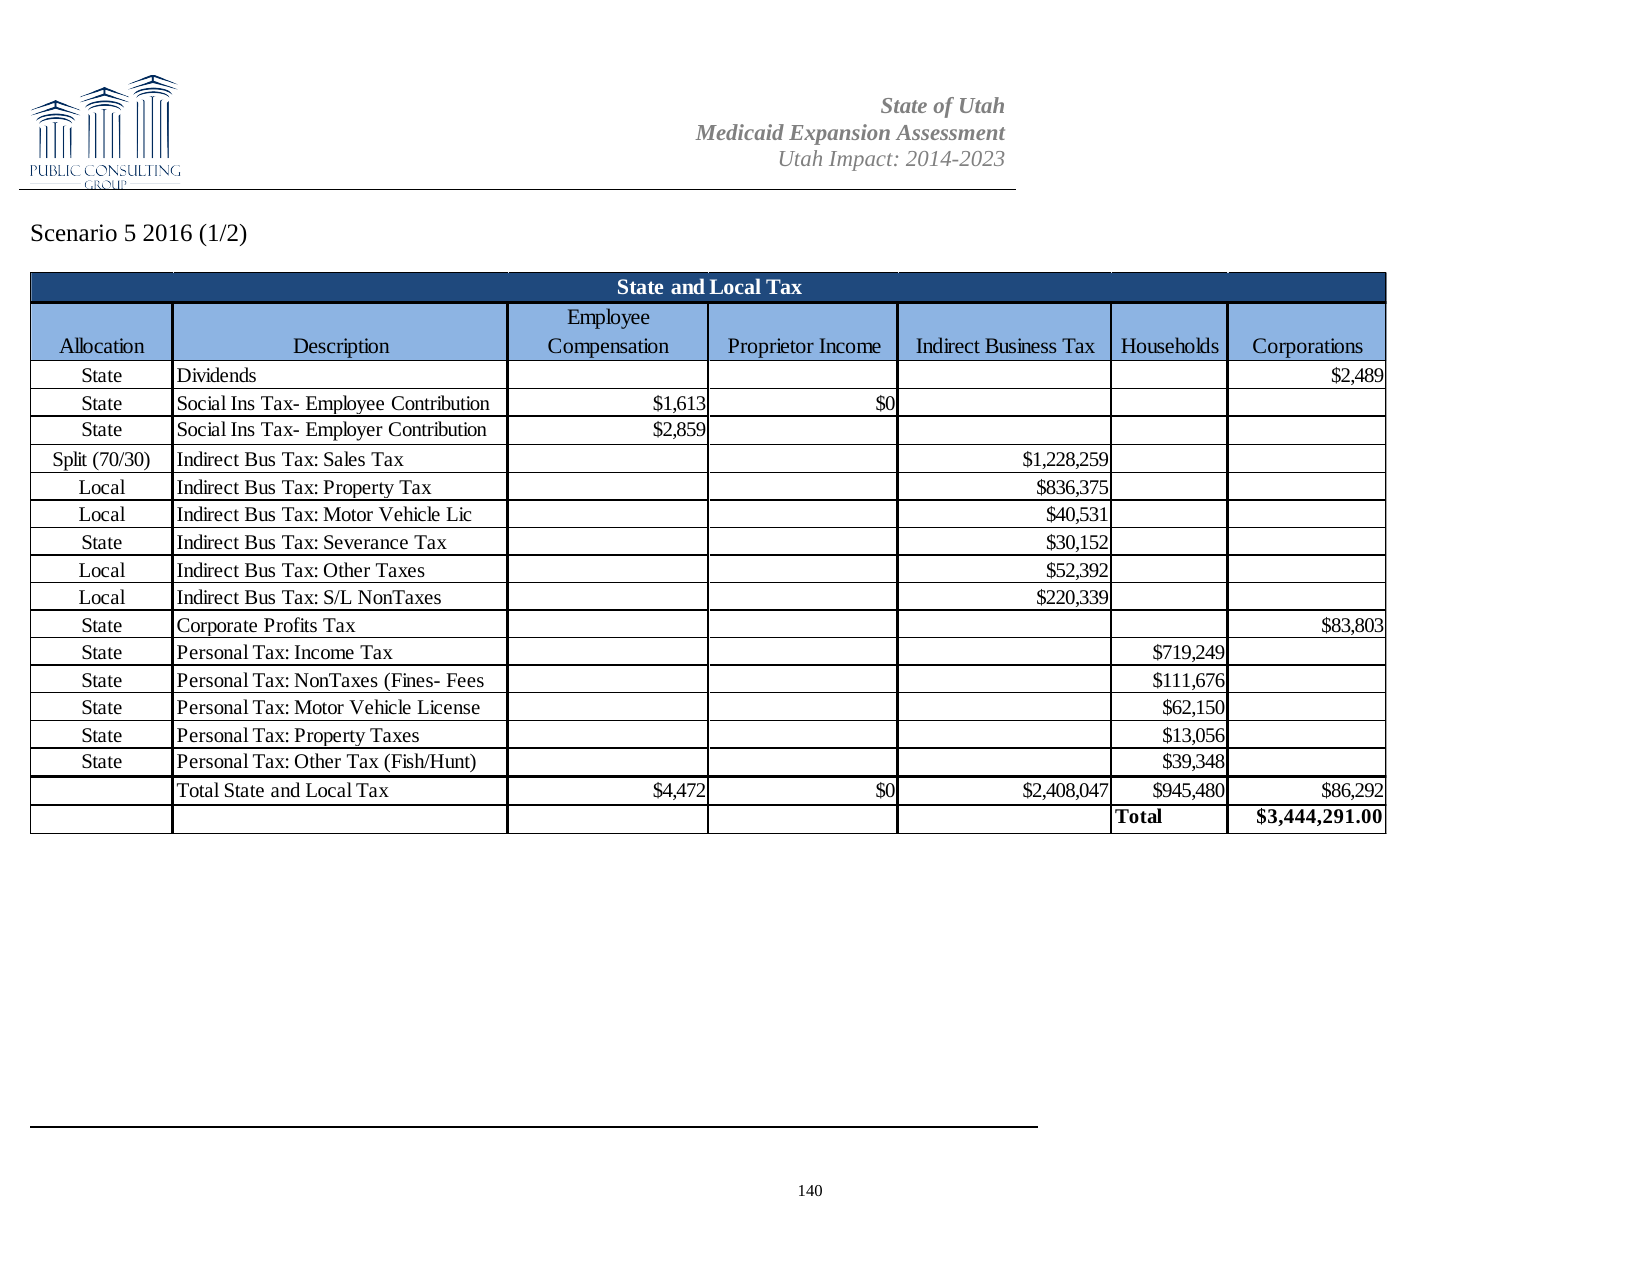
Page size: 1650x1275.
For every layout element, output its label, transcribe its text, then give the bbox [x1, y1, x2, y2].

picture [30, 75, 181, 189]
text Scenario 5 2016 (1/2) [30, 218, 1590, 247]
